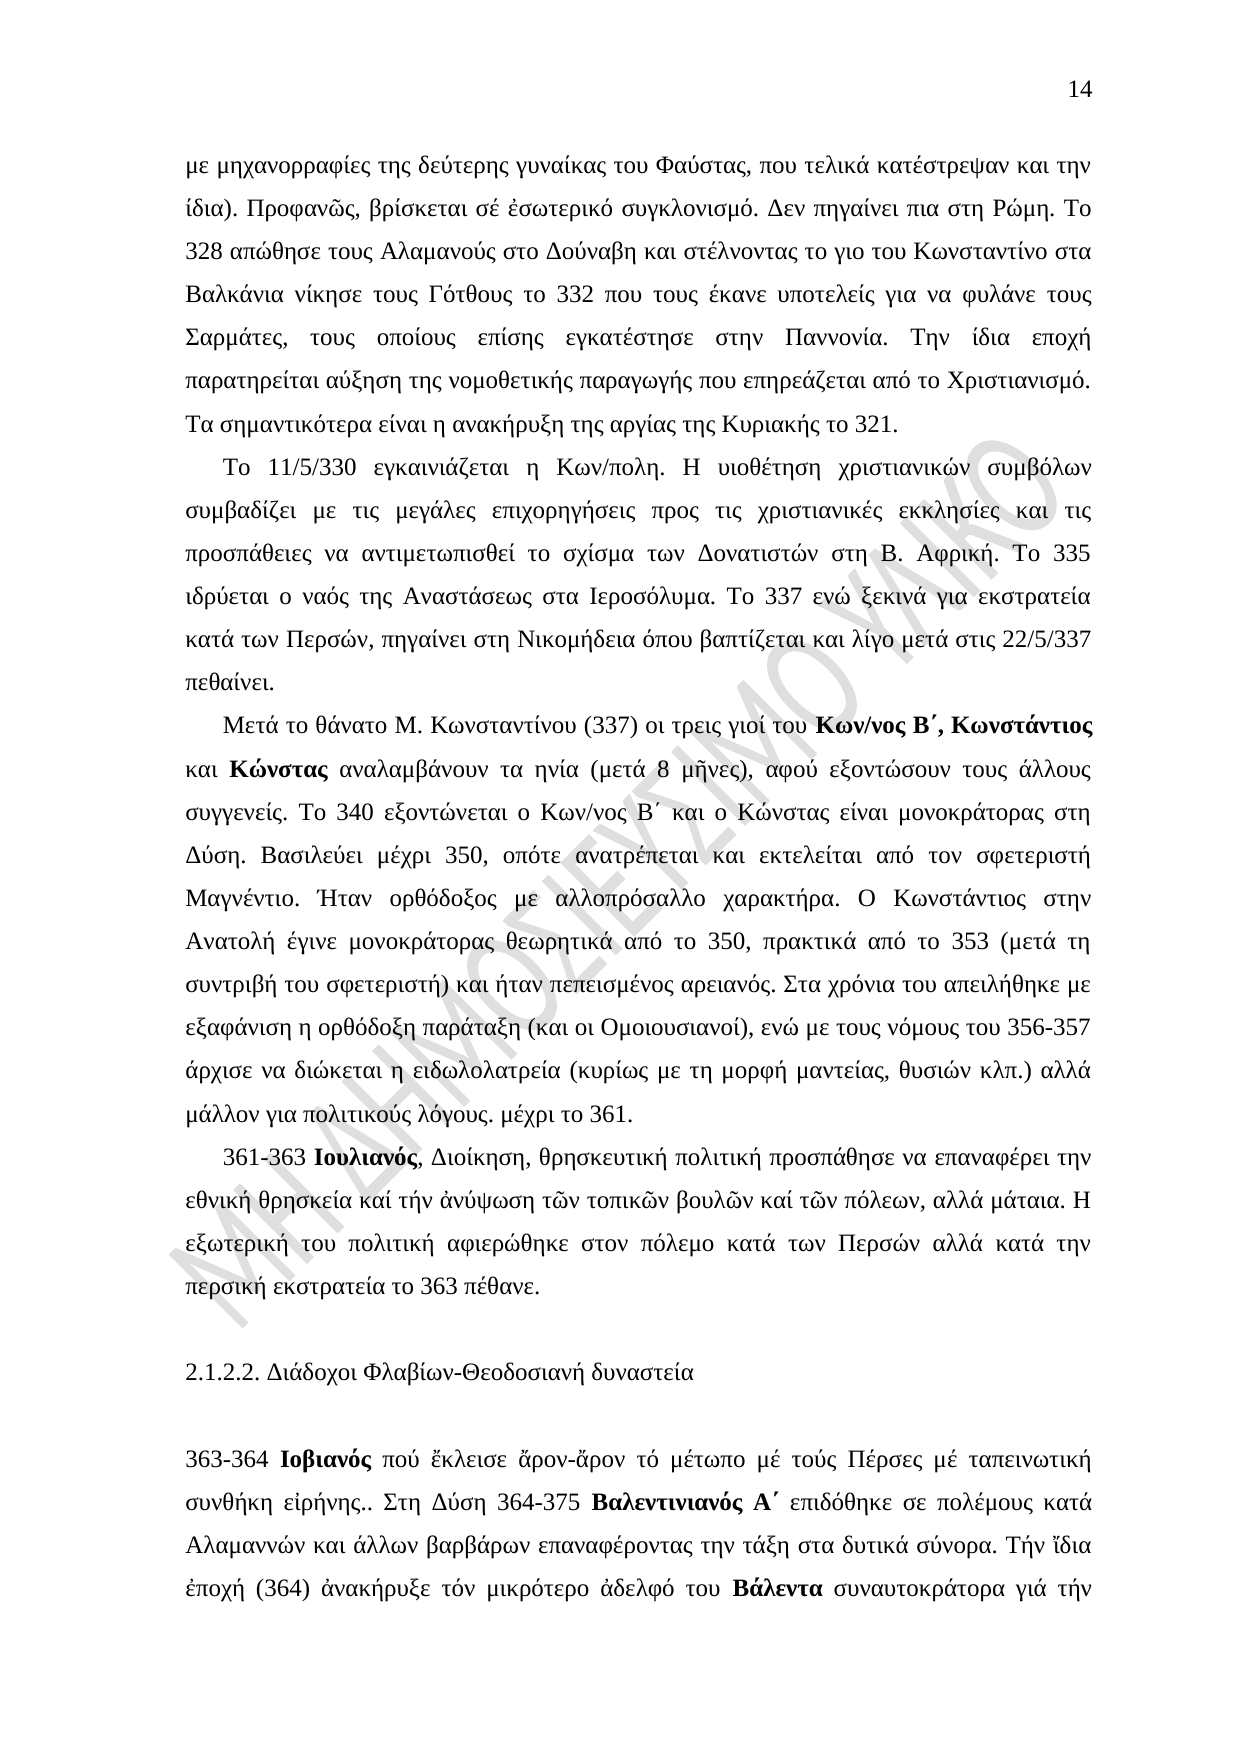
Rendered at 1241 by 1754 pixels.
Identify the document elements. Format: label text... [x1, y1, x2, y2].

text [185, 150, 1092, 437]
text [185, 1444, 1092, 1602]
text Μετά το θάνατο Μ. Κωνσταντίνου (337) οι τρεις γιοί του Κων/νος Β΄, Κωνστάντιος και Κώνστας αναλαμβάνουν τα ηνία (μετά 8 μῆνες), αφού εξοντώσουν τους άλλους συγγενείς. Το 340 εξοντώνεται ο Κων/νος Β΄ και ο Κώνστας είναι μονοκράτορας στη Δύση. Βασιλεύει μέχρι 350, οπότε ανατρέπεται και εκτελείται από τον σφετεριστή Μαγνέντιο. Ήταν ορθόδοξος με αλλοπρόσαλλο χαρακτήρα. Ο Κωνστάντιος στην Ανατολή έγινε μονοκράτορας θεωρητικά από το 350, πρακτικά από το 353 (μετά τη συντριβή του σφετεριστή) και ήταν πεπεισμένος αρειανός. Στα χρόνια του απειλήθηκε με εξαφάνιση η ορθόδοξη παράταξη (και οι Ομοιουσιανοί), ενώ με τους νόμους του 356-357 άρχισε να διώκεται η ειδωλολατρεία (κυρίως με τη μορφή μαντείας, θυσιών κλπ.) αλλά μάλλον για πολιτικούς λόγους. μέχρι το 361. [185, 711, 1092, 1127]
text Το 11/5/330 εγκαινιάζεται η Κων/πολη. Η υιοθέτηση χριστιανικών συμβόλων συμβαδίζει με τις μεγάλες επιχορηγήσεις προς τις χριστιανικές εκκλησίες και τις προσπάθειες να αντιμετωπισθεί το σχίσμα των Δονατιστών στη Β. Αφρική. Το 335 ιδρύεται ο ναός της Αναστάσεως στα Ιεροσόλυμα. Το 337 ενώ ξεκινά για εκστρατεία κατά των Περσών, πηγαίνει στη Νικομήδεια όπου βαπτίζεται και λίγο μετά στις 22/5/337 πεθαίνει. [185, 452, 1092, 696]
text 361-363 Ιουλιανός, Διοίκηση, θρησκευτική πολιτική προσπάθησε να επαναφέρει την εθνική θρησκεία καί τήν ἀνύψωση τῶν τοπικῶν βουλῶν καί τῶν πόλεων, αλλά μάταια. Η εξωτερική του πολιτική αφιερώθηκε στον πόλεμο κατά των Περσών αλλά κατά την περσική εκστρατεία το 363 πέθανε. [185, 1142, 1092, 1300]
text 2.1.2.2. Διάδοχοι Φλαβίων-Θεοδοσιανή δυναστεία [185, 1357, 1092, 1386]
